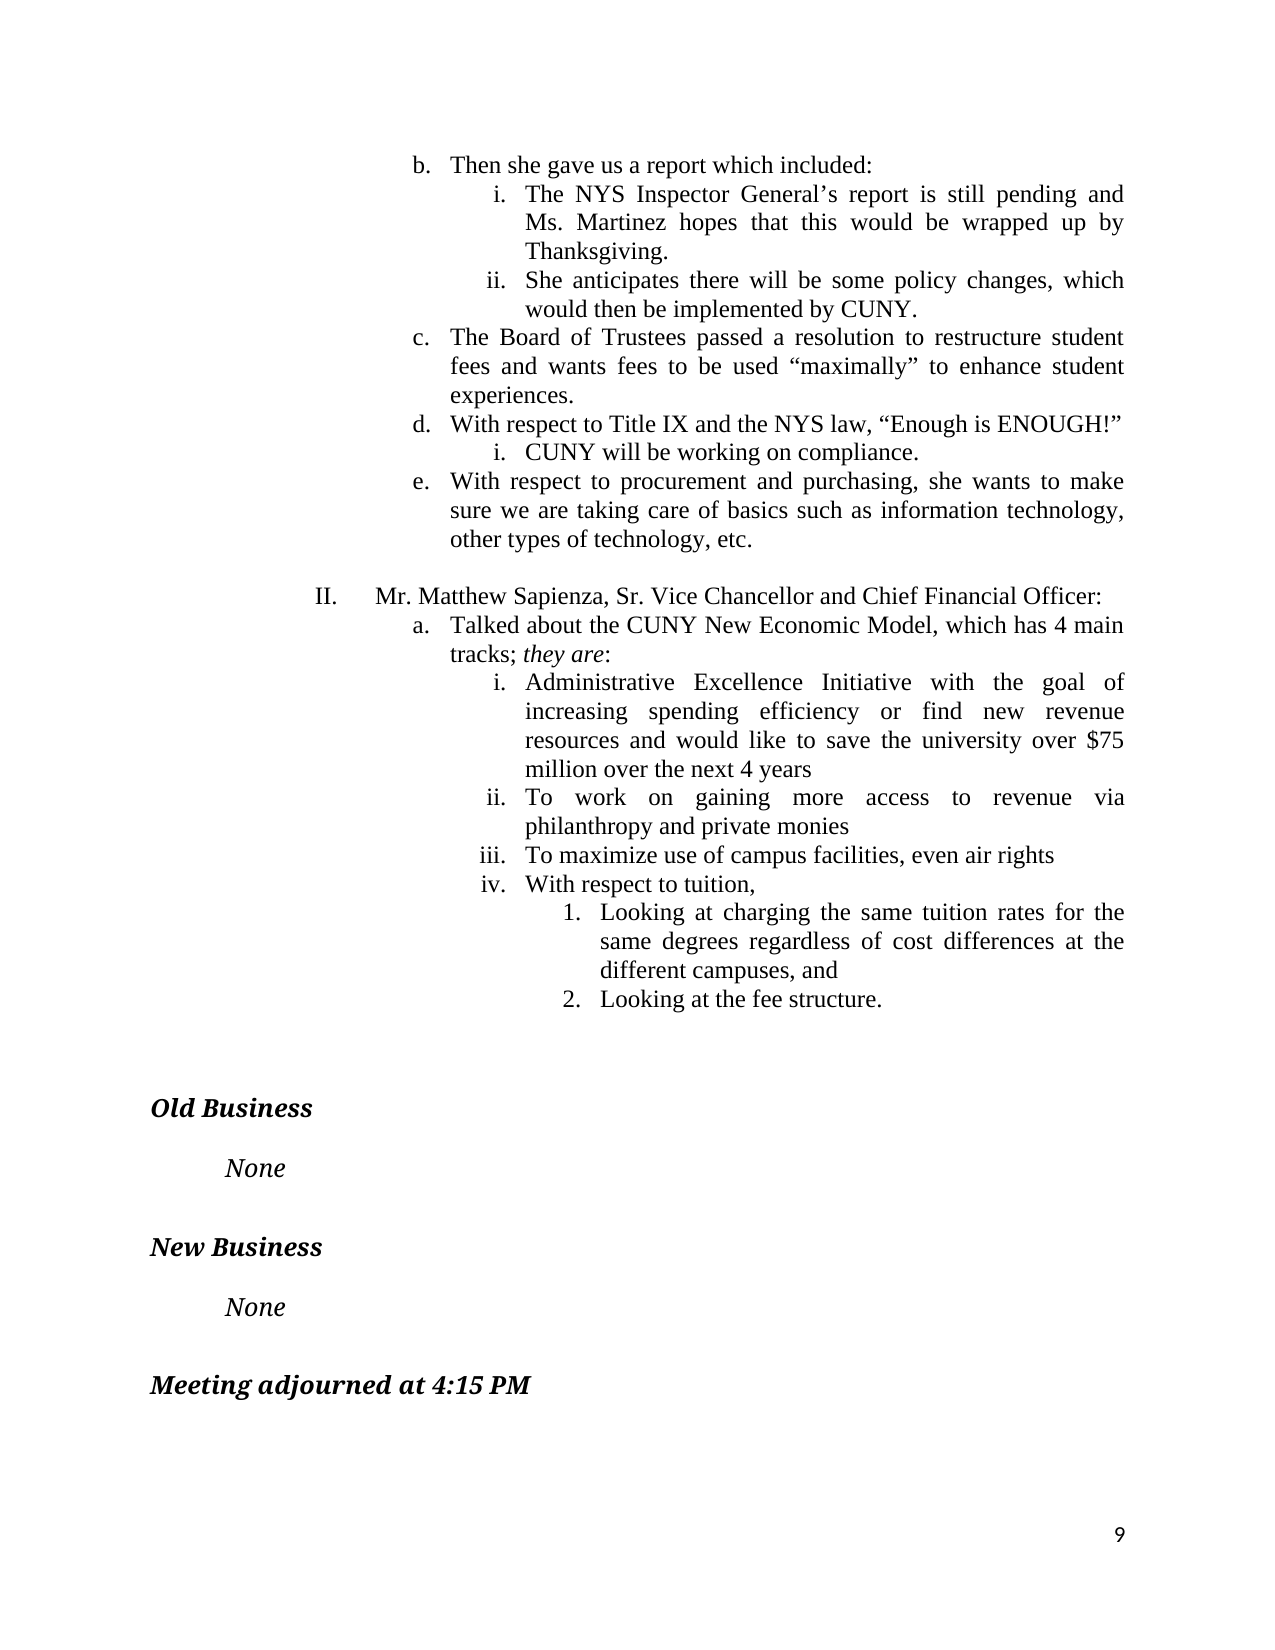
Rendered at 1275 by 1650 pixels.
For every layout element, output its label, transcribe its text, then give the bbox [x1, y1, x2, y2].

list Talked about the CUNY New Economic Model, which has 4 main tracks; they are: [412, 610, 1125, 667]
list Then she gave us a report which included: [412, 150, 1125, 179]
text None [187, 1289, 1125, 1323]
list With respect to procurement and purchasing, she wants to make sure we are taking care of basics such as information technology, other types of technology, etc. [412, 466, 1125, 552]
list Looking at the fee structure. [562, 984, 1125, 1012]
list The NYS Inspector General’s report is still pending and Ms. Martinez hopes that this would be wrapped up by Thanksgiving. [506, 179, 1125, 265]
list The Board of Trustees passed a resolution to restructure student fees and wants fees to be used “maximally” to enhance student experiences. [412, 322, 1125, 409]
list To work on gaining more access to revenue via philanthropy and private monies [506, 782, 1125, 840]
list With respect to tuition, [506, 869, 1125, 897]
list With respect to Title IX and the NYS law, “Enough is ENOUGH!” [412, 409, 1125, 437]
text Old Business [150, 1091, 1125, 1125]
text Meeting adjourned at 4:15 PM [150, 1367, 1125, 1402]
list Looking at charging the same tuition rates for the same degrees regardless of cost differences at the different campuses, and [562, 897, 1125, 984]
text None [187, 1151, 1125, 1185]
text New Business [150, 1229, 1125, 1263]
list CUNY will be working on compliance. [506, 437, 1125, 466]
list To maximize use of campus facilities, even air rights [506, 840, 1125, 869]
list Mr. Matthew Sapienza, Sr. Vice Chancellor and Chief Financial Officer: [337, 581, 1125, 610]
list Administrative Excellence Initiative with the goal of increasing spending efficiency or find new revenue resources and would like to save the university over $75 million over the next 4 years [506, 667, 1125, 782]
list She anticipates there will be some policy changes, which would then be implemented by CUNY. [506, 265, 1125, 322]
